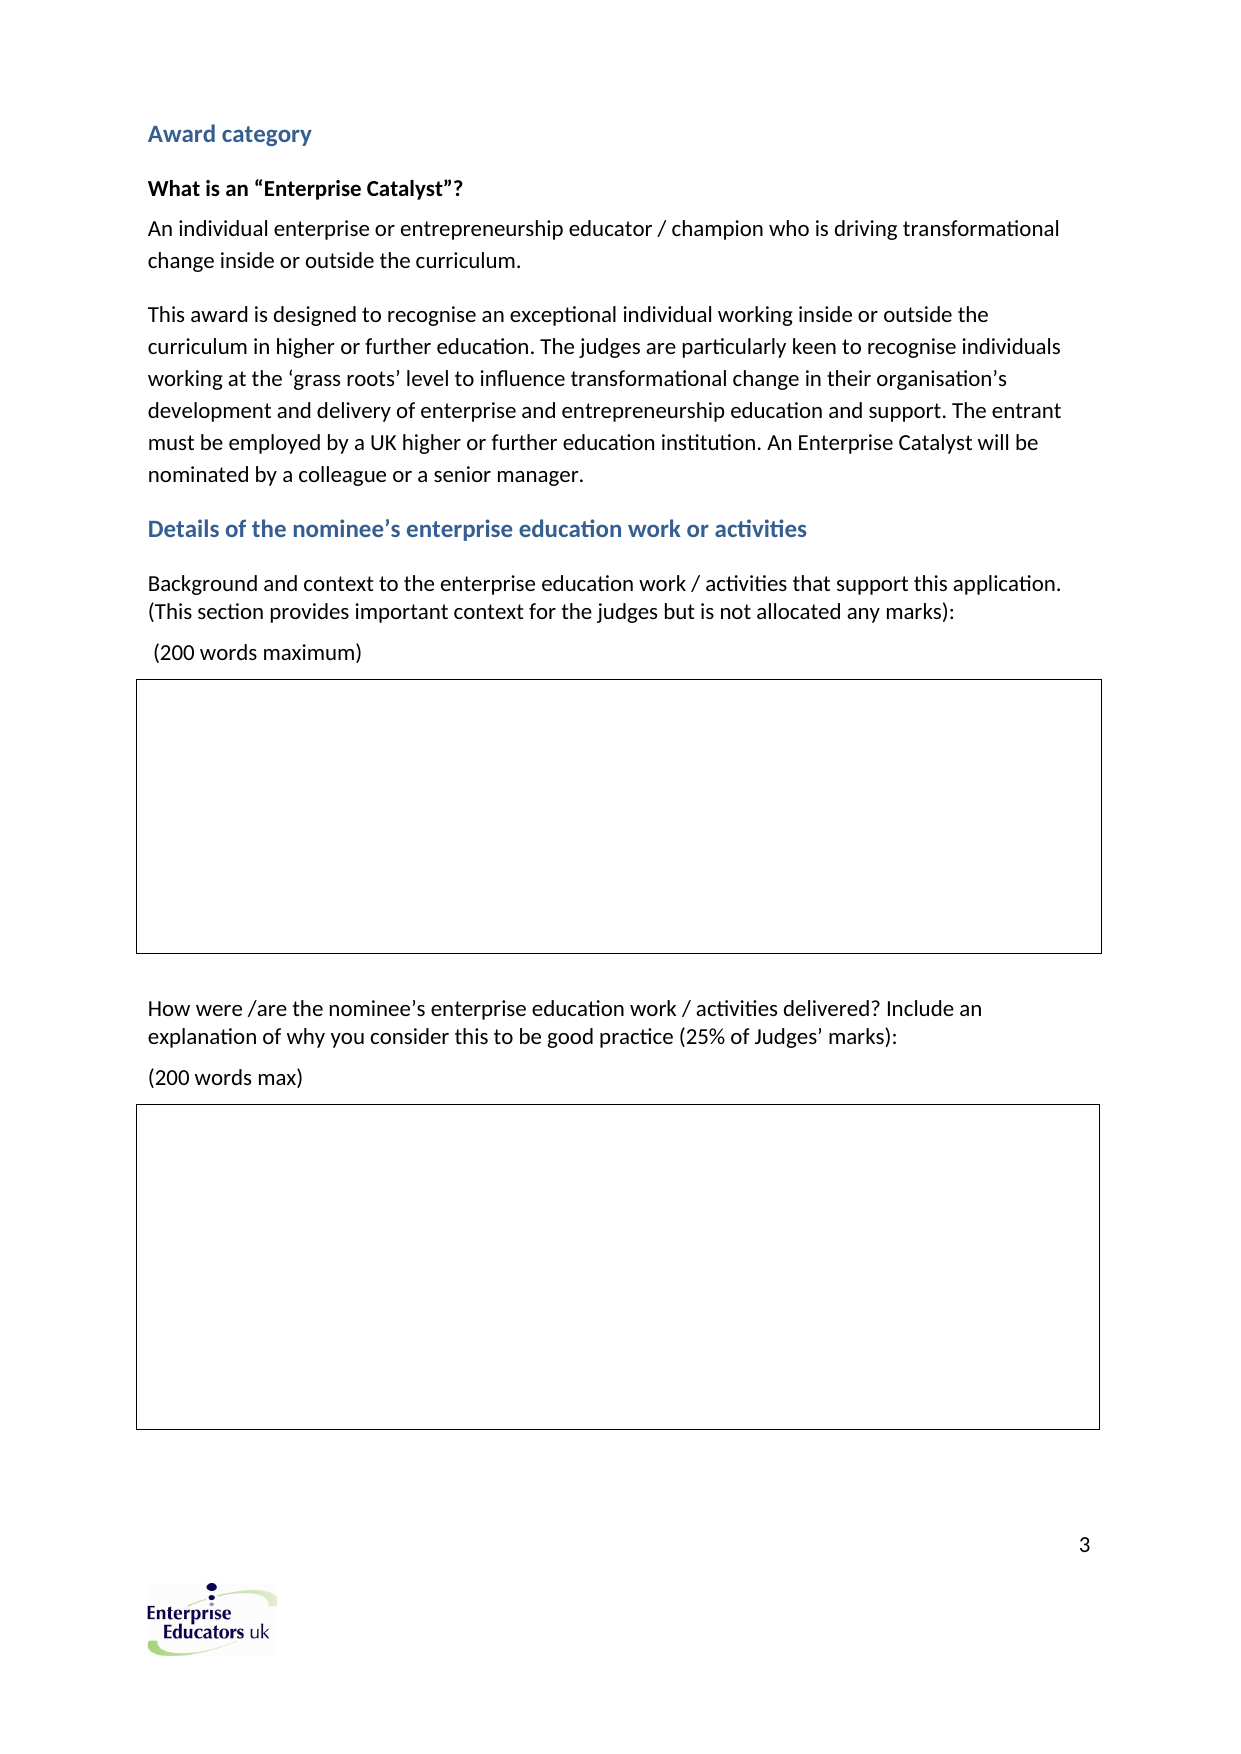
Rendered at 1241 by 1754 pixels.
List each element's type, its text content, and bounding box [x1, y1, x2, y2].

text What is an “Enterprise Catalyst”? [148, 174, 1090, 202]
subtitle Award category [148, 118, 1090, 149]
text This award is designed to recognise an exceptional individual working inside or outside the curriculum in higher or further education. The judges are particularly keen to recognise individuals working at the ‘grass roots’ level to influence transformational change in their organisation’s development and delivery of enterprise and entrepreneurship education and support. The entrant must be employed by a UK higher or further education institution. An Enterprise Catalyst will be nominated by a colleague or a senior manager. [148, 300, 1090, 489]
text Background and context to the enterprise education work / activities that support this application. (This section provides important context for the judges but is not allocated any marks): [148, 569, 1090, 626]
table_header [137, 1105, 1099, 1429]
text How were /are the nominee’s enterprise education work / activities delivered? Include an explanation of why you consider this to be good practice (25% of Judges’ marks): [148, 994, 1090, 1050]
table_header [137, 680, 1101, 953]
text (200 words maximum) [148, 638, 1090, 666]
text An individual enterprise or entrepreneurship educator / champion who is driving transformational change inside or outside the curriculum. [148, 214, 1090, 275]
picture [147, 1583, 278, 1656]
subtitle Details of the nominee’s enterprise education work or activities [148, 514, 1090, 544]
text (200 words max) [148, 1063, 1090, 1091]
